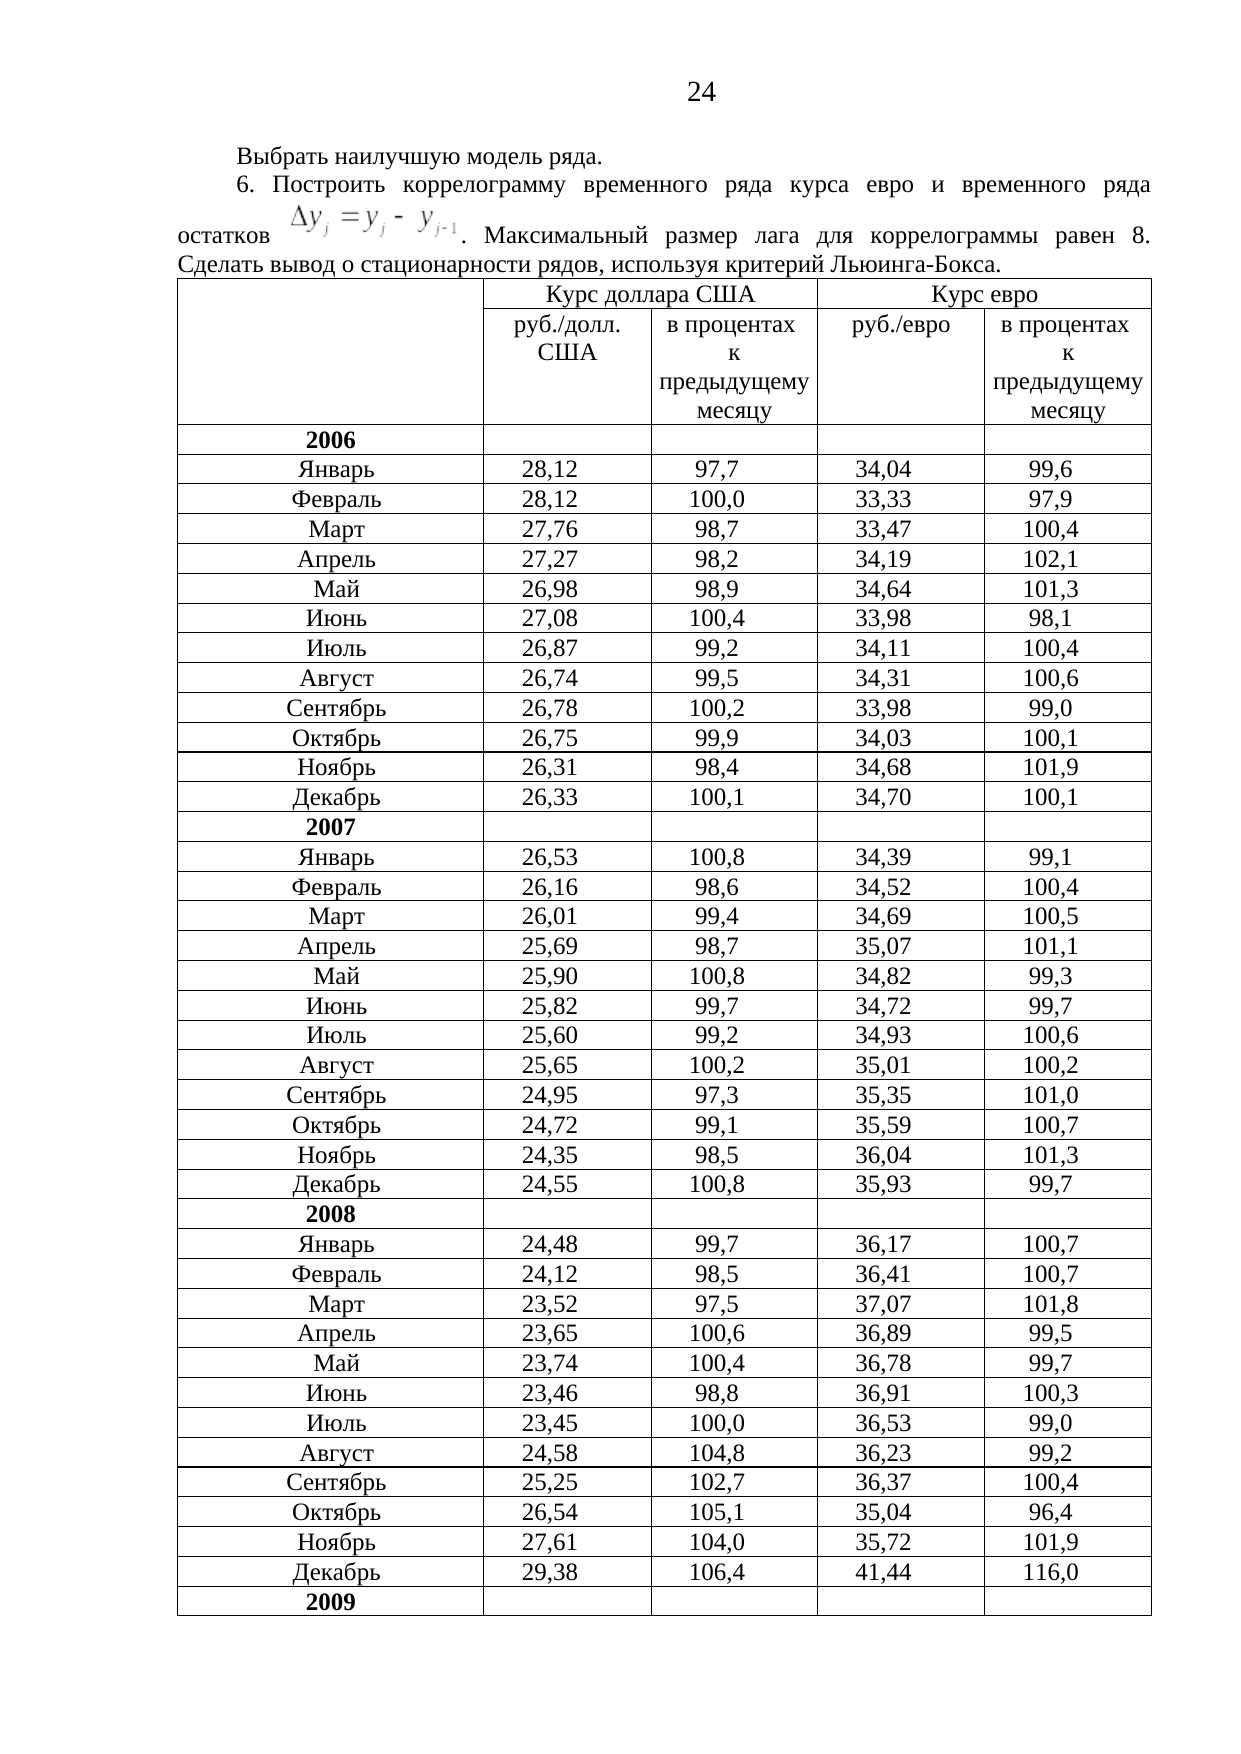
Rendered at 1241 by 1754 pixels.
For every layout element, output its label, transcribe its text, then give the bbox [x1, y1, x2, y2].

table_cell 100,4 [652, 604, 817, 632]
table_cell Февраль [178, 484, 483, 513]
table_cell 98,9 [652, 574, 817, 602]
table_header [178, 279, 483, 424]
table_cell 25,60 [484, 1021, 651, 1049]
table_cell 100,4 [985, 633, 1151, 662]
table_cell 116,0 [985, 1557, 1151, 1586]
table_cell 97,3 [652, 1080, 817, 1109]
table_cell 2008 [178, 1199, 483, 1228]
table_cell Сентябрь [178, 693, 483, 722]
table_cell 98,2 [652, 544, 817, 573]
table_cell 34,69 [818, 901, 984, 930]
table_cell [818, 1199, 984, 1228]
table_cell 99,7 [985, 1170, 1151, 1198]
table_cell 98,5 [652, 1259, 817, 1288]
table_cell 100,4 [985, 1468, 1151, 1496]
table_cell руб./долл. США [484, 309, 651, 424]
table_cell 36,37 [818, 1468, 984, 1496]
table_cell 34,70 [818, 782, 984, 811]
table_cell 27,08 [484, 604, 651, 632]
table_cell 100,1 [652, 782, 817, 811]
table_cell 41,44 [818, 1557, 984, 1586]
table_cell в процентах к предыдущему месяцу [985, 309, 1151, 424]
table_cell 35,04 [818, 1497, 984, 1526]
table_cell 100,8 [652, 1170, 817, 1198]
table_cell [985, 425, 1151, 453]
table_cell 36,78 [818, 1348, 984, 1377]
table_cell 100,4 [985, 872, 1151, 900]
table_cell 101,1 [985, 931, 1151, 960]
table_cell 36,91 [818, 1378, 984, 1407]
table_cell 23,65 [484, 1319, 651, 1347]
table_cell Ноябрь [178, 1527, 483, 1556]
table_cell в процентах к предыдущему месяцу [652, 309, 817, 424]
table_cell 36,41 [818, 1259, 984, 1288]
table_cell 101,9 [985, 753, 1151, 781]
table_cell [985, 1199, 1151, 1228]
table_cell 101,3 [985, 1140, 1151, 1168]
table_cell 99,5 [985, 1319, 1151, 1347]
table_cell 34,39 [818, 842, 984, 871]
table_cell 98,7 [652, 514, 817, 543]
table_cell 100,7 [985, 1259, 1151, 1288]
table_cell Март [178, 901, 483, 930]
table_cell 106,4 [652, 1557, 817, 1586]
table_cell 105,1 [652, 1497, 817, 1526]
table_cell [484, 812, 651, 841]
table_cell 26,31 [484, 753, 651, 781]
table_cell 28,12 [484, 484, 651, 513]
table_cell 26,78 [484, 693, 651, 722]
table_cell 104,0 [652, 1527, 817, 1556]
table_cell 23,74 [484, 1348, 651, 1377]
table_cell 98,4 [652, 753, 817, 781]
table_cell 25,65 [484, 1050, 651, 1079]
table_cell Август [178, 663, 483, 692]
table_cell Август [178, 1438, 483, 1466]
text Выбрать наилучшую модель ряда. [177, 141, 1152, 169]
table_cell 24,72 [484, 1110, 651, 1139]
table_cell 34,93 [818, 1021, 984, 1049]
table_cell Декабрь [178, 1557, 483, 1586]
table_cell 101,0 [985, 1080, 1151, 1109]
table_cell [985, 1587, 1151, 1615]
table_cell 2006 [178, 425, 483, 453]
table_cell 24,35 [484, 1140, 651, 1168]
table_cell 24,58 [484, 1438, 651, 1466]
table_cell Август [178, 1050, 483, 1079]
table_cell 99,0 [985, 1408, 1151, 1437]
table_cell 98,5 [652, 1140, 817, 1168]
table_cell 33,47 [818, 514, 984, 543]
table_cell 24,55 [484, 1170, 651, 1198]
table_cell 98,1 [985, 604, 1151, 632]
table_cell 96,4 [985, 1497, 1151, 1526]
table_cell Апрель [178, 1319, 483, 1347]
table_cell 36,89 [818, 1319, 984, 1347]
table_cell Январь [178, 1229, 483, 1258]
table_cell 33,98 [818, 693, 984, 722]
table_cell 102,7 [652, 1468, 817, 1496]
table_cell 35,01 [818, 1050, 984, 1079]
table_cell 99,7 [985, 1348, 1151, 1377]
table_cell Сентябрь [178, 1080, 483, 1109]
table_cell Январь [178, 455, 483, 483]
table_cell 101,9 [985, 1527, 1151, 1556]
table_cell [818, 425, 984, 453]
table_cell 34,03 [818, 723, 984, 751]
table_cell 26,53 [484, 842, 651, 871]
table_cell Март [178, 514, 483, 543]
table_cell 99,1 [985, 842, 1151, 871]
table_cell 33,98 [818, 604, 984, 632]
table_cell 100,1 [985, 723, 1151, 751]
table_cell 25,69 [484, 931, 651, 960]
table_cell 100,6 [985, 1021, 1151, 1049]
table_cell Июль [178, 1408, 483, 1437]
table_cell 100,4 [985, 514, 1151, 543]
table_cell [652, 812, 817, 841]
table_cell 25,90 [484, 961, 651, 990]
table_cell 36,17 [818, 1229, 984, 1258]
table_cell 100,0 [652, 484, 817, 513]
table_cell 101,8 [985, 1289, 1151, 1317]
table_cell 2007 [178, 812, 483, 841]
table_cell 26,01 [484, 901, 651, 930]
table_cell 34,52 [818, 872, 984, 900]
table_cell Февраль [178, 1259, 483, 1288]
table_cell 97,7 [652, 455, 817, 483]
table_cell 26,16 [484, 872, 651, 900]
table_cell Май [178, 961, 483, 990]
table_cell 25,25 [484, 1468, 651, 1496]
table_cell 26,54 [484, 1497, 651, 1526]
table_cell [818, 1587, 984, 1615]
table_header Курс евро [818, 279, 1151, 308]
table_cell 35,35 [818, 1080, 984, 1109]
table_header Курс доллара США [484, 279, 817, 308]
table_cell 35,72 [818, 1527, 984, 1556]
table_cell 23,45 [484, 1408, 651, 1437]
table_cell 27,61 [484, 1527, 651, 1556]
table_cell 100,4 [652, 1348, 817, 1377]
table_cell Апрель [178, 544, 483, 573]
table_cell 100,3 [985, 1378, 1151, 1407]
table_cell [484, 1199, 651, 1228]
table_cell Июнь [178, 604, 483, 632]
table_cell 98,6 [652, 872, 817, 900]
table_cell 99,0 [985, 693, 1151, 722]
table_cell 98,7 [652, 931, 817, 960]
table_cell [652, 1587, 817, 1615]
table_cell Март [178, 1289, 483, 1317]
table_cell Октябрь [178, 1110, 483, 1139]
text 6. Построить коррелограмму временного ряда курса евро и временного ряда остатков . Максимальный размер лага для коррелограммы равен 8. Сделать вывод о стационарности рядов, используя критерий Льюинга-Бокса. [177, 169, 1152, 278]
table_cell 97,9 [985, 484, 1151, 513]
table_cell 102,1 [985, 544, 1151, 573]
table_cell 100,7 [985, 1229, 1151, 1258]
table_cell 99,3 [985, 961, 1151, 990]
table_cell 97,5 [652, 1289, 817, 1317]
table_cell 34,64 [818, 574, 984, 602]
table_cell 27,76 [484, 514, 651, 543]
table_cell [652, 425, 817, 453]
table_cell 27,27 [484, 544, 651, 573]
table_cell 100,1 [985, 782, 1151, 811]
table_cell 35,93 [818, 1170, 984, 1198]
table_cell Июль [178, 1021, 483, 1049]
table_cell 26,87 [484, 633, 651, 662]
table_cell 99,7 [652, 1229, 817, 1258]
table_cell 99,2 [652, 1021, 817, 1049]
table_cell [818, 812, 984, 841]
table_cell Июнь [178, 1378, 483, 1407]
table_cell 23,46 [484, 1378, 651, 1407]
table_cell 99,7 [985, 991, 1151, 1019]
table_cell 104,8 [652, 1438, 817, 1466]
table_cell 28,12 [484, 455, 651, 483]
table_cell 24,95 [484, 1080, 651, 1109]
table_cell 99,6 [985, 455, 1151, 483]
table_cell 25,82 [484, 991, 651, 1019]
table_cell 100,8 [652, 842, 817, 871]
table_cell 99,9 [652, 723, 817, 751]
table_cell 34,82 [818, 961, 984, 990]
table_cell 33,33 [818, 484, 984, 513]
table_cell Октябрь [178, 723, 483, 751]
table_cell 34,11 [818, 633, 984, 662]
table_cell [484, 1587, 651, 1615]
table_cell 100,6 [985, 663, 1151, 692]
table_cell Май [178, 1348, 483, 1377]
table_cell 100,7 [985, 1110, 1151, 1139]
table_cell 34,04 [818, 455, 984, 483]
table_cell 35,59 [818, 1110, 984, 1139]
table_cell 99,2 [652, 633, 817, 662]
table_cell Апрель [178, 931, 483, 960]
table_cell 23,52 [484, 1289, 651, 1317]
table_cell [484, 425, 651, 453]
table_cell 100,2 [985, 1050, 1151, 1079]
table_cell Сентябрь [178, 1468, 483, 1496]
table_cell Ноябрь [178, 753, 483, 781]
table_cell 99,7 [652, 991, 817, 1019]
table_cell 35,07 [818, 931, 984, 960]
table_cell 101,3 [985, 574, 1151, 602]
table_cell Январь [178, 842, 483, 871]
table_cell 26,33 [484, 782, 651, 811]
table_cell 34,68 [818, 753, 984, 781]
table_cell 34,31 [818, 663, 984, 692]
table_cell 34,19 [818, 544, 984, 573]
table_cell Февраль [178, 872, 483, 900]
table_cell 36,04 [818, 1140, 984, 1168]
table_cell 26,75 [484, 723, 651, 751]
table_cell Июнь [178, 991, 483, 1019]
table_cell [652, 1199, 817, 1228]
table_cell 2009 [178, 1587, 483, 1615]
table_cell 98,8 [652, 1378, 817, 1407]
table_cell Май [178, 574, 483, 602]
table_cell 100,2 [652, 693, 817, 722]
table_cell 100,0 [652, 1408, 817, 1437]
table_cell 99,5 [652, 663, 817, 692]
table_cell 36,53 [818, 1408, 984, 1437]
table_cell Декабрь [178, 1170, 483, 1198]
table_cell 26,98 [484, 574, 651, 602]
table_cell руб./евро [818, 309, 984, 424]
table_cell 99,1 [652, 1110, 817, 1139]
table_cell 100,5 [985, 901, 1151, 930]
table_cell 99,4 [652, 901, 817, 930]
table_cell Июль [178, 633, 483, 662]
table_cell Октябрь [178, 1497, 483, 1526]
table_cell 100,6 [652, 1319, 817, 1347]
table_cell 26,74 [484, 663, 651, 692]
table_cell 99,2 [985, 1438, 1151, 1466]
table_cell Ноябрь [178, 1140, 483, 1168]
table_cell Декабрь [178, 782, 483, 811]
table_cell 36,23 [818, 1438, 984, 1466]
table_cell 37,07 [818, 1289, 984, 1317]
table_cell 100,8 [652, 961, 817, 990]
table_cell 100,2 [652, 1050, 817, 1079]
table_cell 34,72 [818, 991, 984, 1019]
table_cell 24,12 [484, 1259, 651, 1288]
table_cell [985, 812, 1151, 841]
table_cell 24,48 [484, 1229, 651, 1258]
table_cell 29,38 [484, 1557, 651, 1586]
